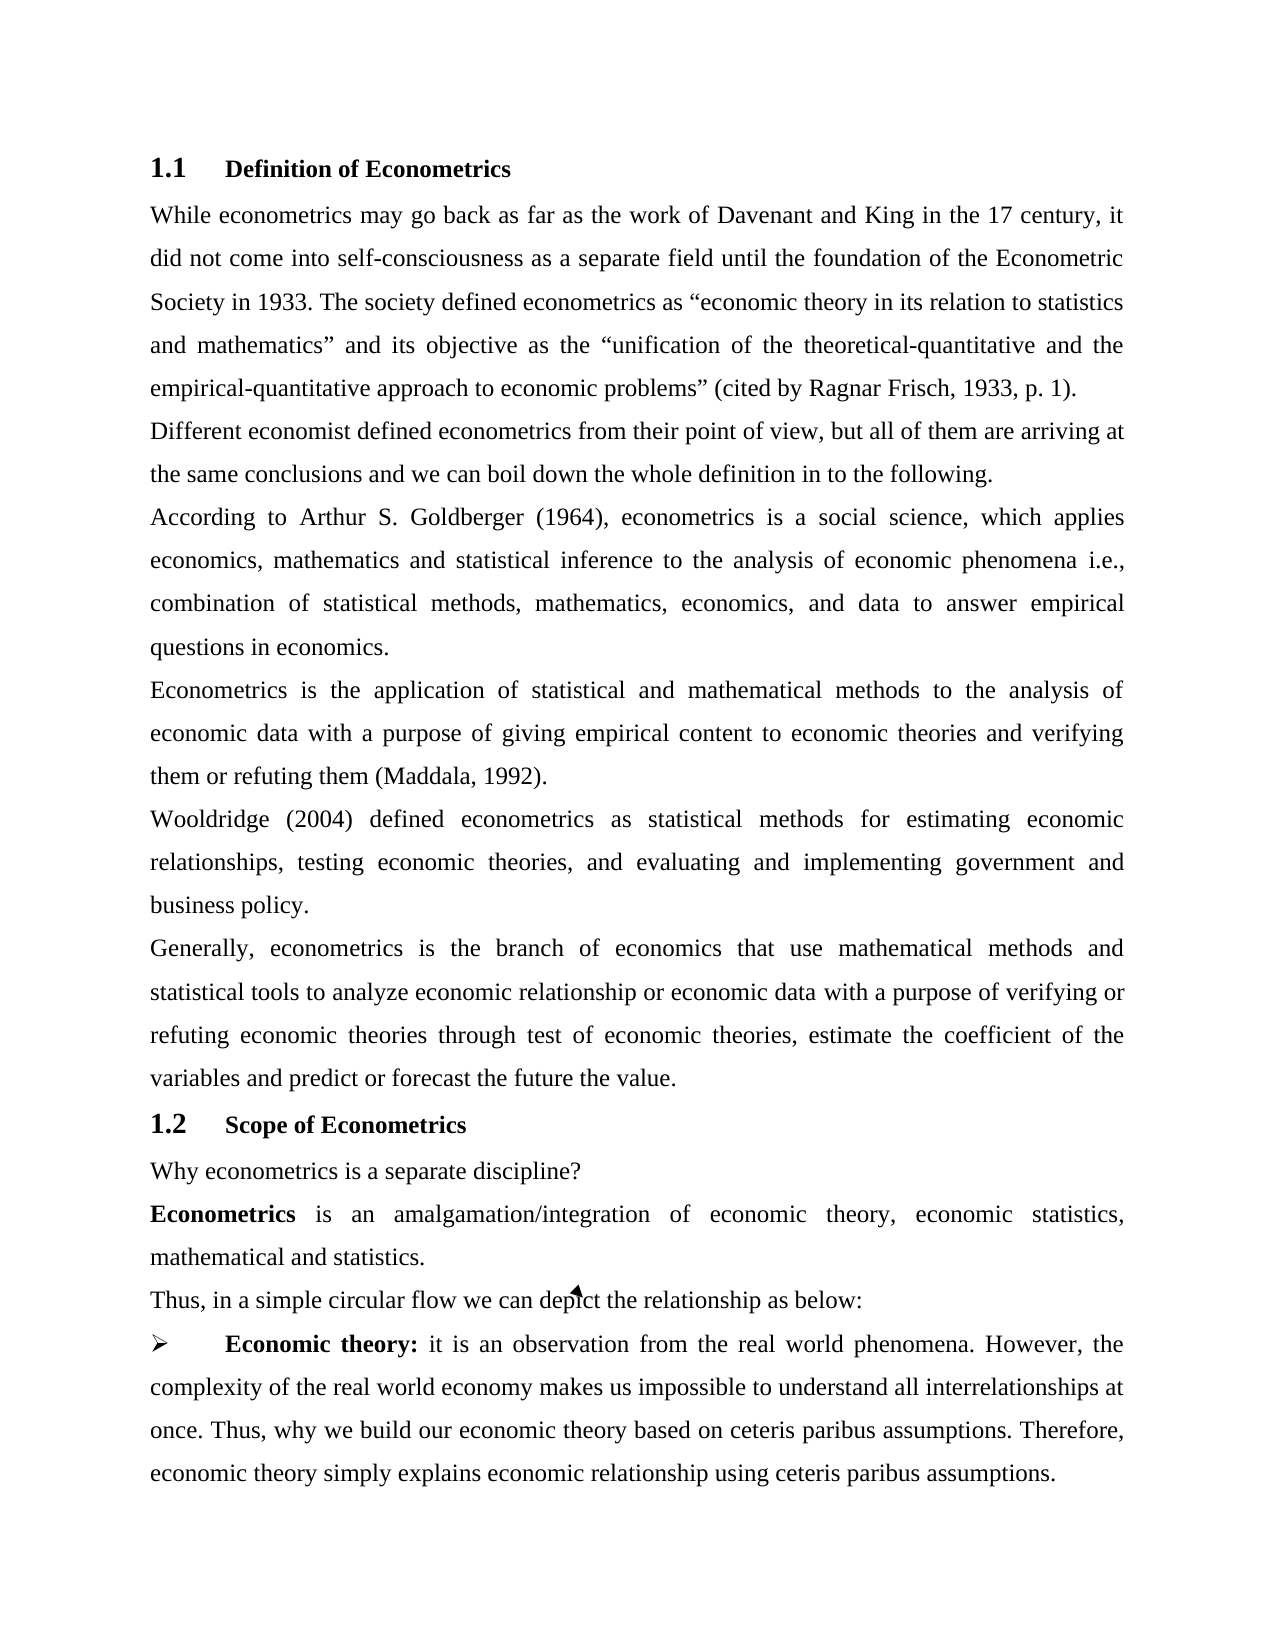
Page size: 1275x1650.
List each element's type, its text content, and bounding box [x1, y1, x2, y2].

text Why econometrics is a separate discipline? [150, 1156, 1125, 1185]
text According to Arthur S. Goldberger (1964), econometrics is a social science, which applies economics, mathematics and statistical inference to the analysis of economic phenomena i.e., combination of statistical methods, mathematics, economics, and data to answer empirical questions in economics. [150, 502, 1125, 660]
subtitle Scope of Econometrics [150, 1106, 1125, 1139]
list Econometrics is an amalgamation/integration of economic theory, economic statistics, mathematical and statistics. [150, 1199, 1125, 1271]
text Wooldridge (2004) defined econometrics as statistical methods for estimating economic relationships, testing economic theories, and evaluating and implementing government and business policy. [150, 804, 1125, 919]
text Thus, in a simple circular flow we can depict the relationship as below: [150, 1286, 1125, 1314]
list Economic theory: it is an observation from the real world phenomena. However, the complexity of the real world economy makes us impossible to understand all interrelationships at once. Thus, why we build our economic theory based on ceteris paribus assumptions. Therefore, economic theory simply explains economic relationship using ceteris paribus assumptions. [150, 1329, 1125, 1487]
text Econometrics is the application of statistical and mathematical methods to the analysis of economic data with a purpose of giving empirical content to economic theories and verifying them or refuting them (Maddala, 1992). [150, 675, 1125, 790]
subtitle Definition of Econometrics [150, 150, 1125, 183]
text Generally, econometrics is the branch of economics that use mathematical methods and statistical tools to analyze economic relationship or economic data with a purpose of verifying or refuting economic theories through test of economic theories, estimate the coefficient of the variables and predict or forecast the future the value. [150, 933, 1125, 1092]
text Different economist defined econometrics from their point of view, but all of them are arriving at the same conclusions and we can boil down the whole definition in to the following. [150, 416, 1125, 488]
text While econometrics may go back as far as the work of Davenant and King in the 17 century, it did not come into self-consciousness as a separate field until the foundation of the Econometric Society in 1933. The society defined econometrics as “economic theory in its relation to statistics and mathematics” and its objective as the “unification of the theoretical-quantitative and the empirical-quantitative approach to economic problems” (cited by Ragnar Frisch, 1933, p. 1). [150, 200, 1125, 402]
